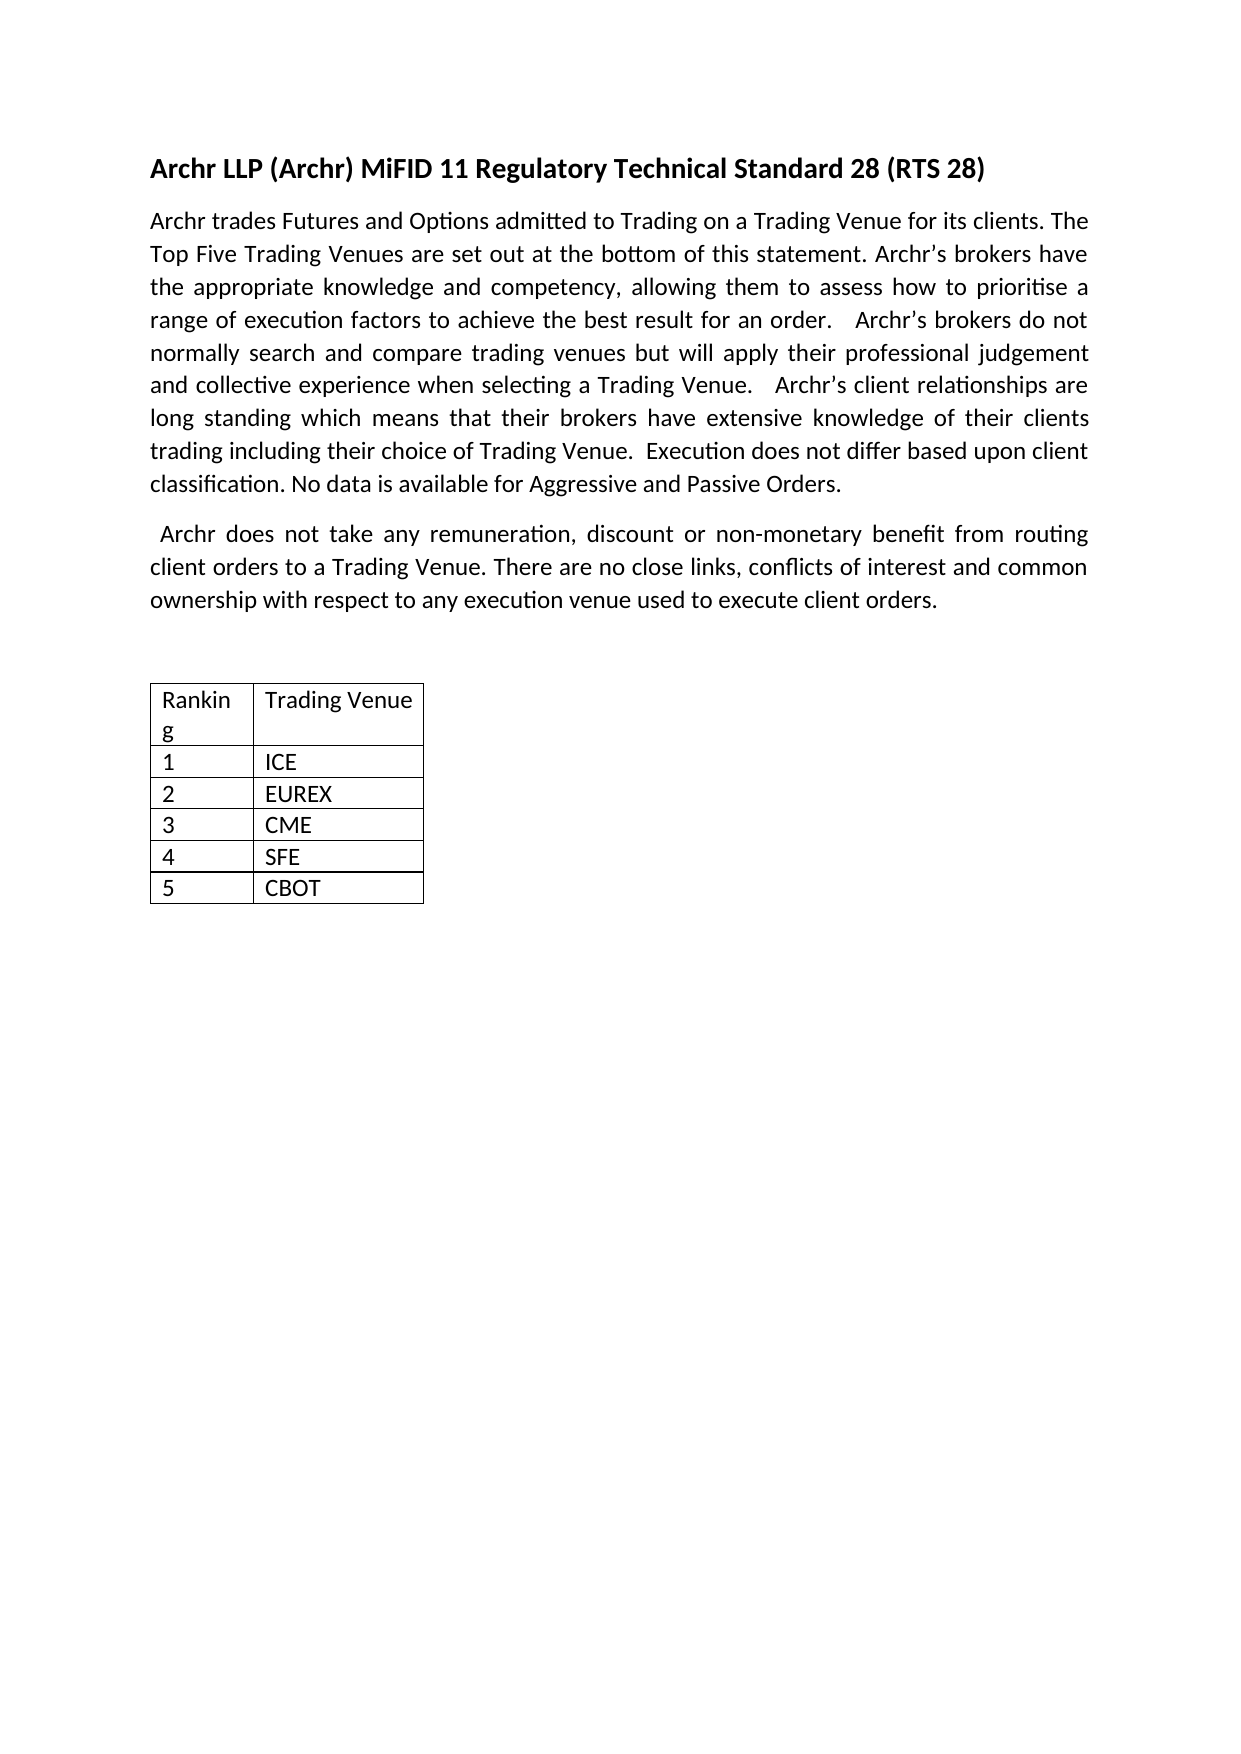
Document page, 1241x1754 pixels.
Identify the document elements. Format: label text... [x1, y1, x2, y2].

table_cell ICE [254, 746, 423, 777]
text Archr trades Futures and Options admitted to Trading on a Trading Venue for its clients. The Top Five Trading Venues are set out at the bottom of this statement. Archr’s brokers have the appropriate knowledge and competency, allowing them to assess how to prioritise a range of execution factors to achieve the best result for an order. Archr’s brokers do not normally search and compare trading venues but will apply their professional judgement and collective experience when selecting a Trading Venue. Archr’s client relationships are long standing which means that their brokers have extensive knowledge of their clients trading including their choice of Trading Venue. Execution does not differ based upon client classification. No data is available for Aggressive and Passive Orders. [150, 205, 1090, 499]
table_cell 1 [151, 746, 253, 777]
table_cell CME [254, 809, 423, 840]
text Archr does not take any remuneration, discount or non-monetary benefit from routing client orders to a Trading Venue. There are no close links, conflicts of interest and common ownership with respect to any execution venue used to execute client orders. [150, 518, 1090, 614]
table_cell 5 [151, 873, 253, 903]
text Archr LLP (Archr) MiFID 11 Regulatory Technical Standard 28 (RTS 28) [150, 150, 1090, 186]
table_header Ranking [151, 684, 253, 745]
table_cell 2 [151, 778, 253, 808]
table_cell SFE [254, 841, 423, 871]
table_cell EUREX [254, 778, 423, 808]
table_cell 4 [151, 841, 253, 871]
table_cell CBOT [254, 873, 423, 903]
table_cell 3 [151, 809, 253, 840]
table_header Trading Venue [254, 684, 423, 745]
